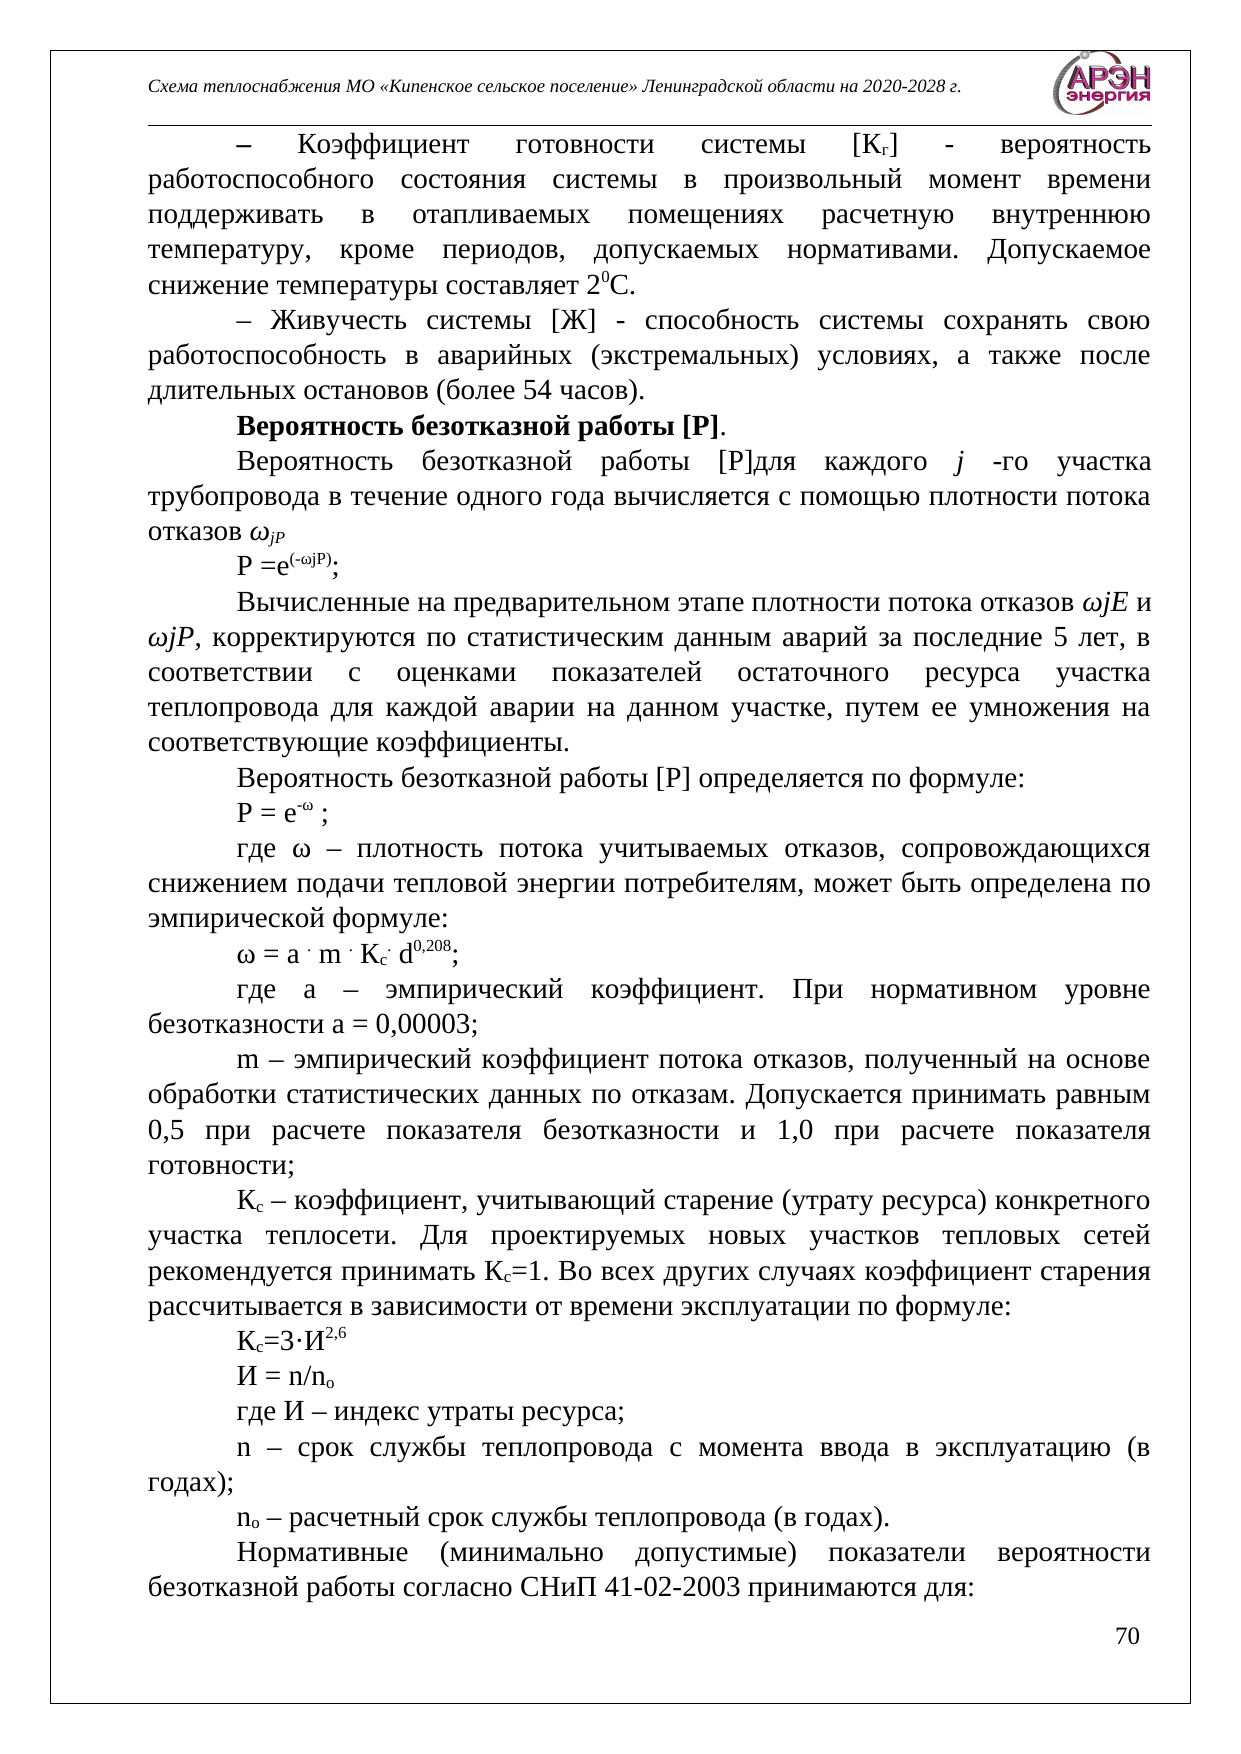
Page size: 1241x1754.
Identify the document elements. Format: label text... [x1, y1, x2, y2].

text no – расчетный срок службы теплопровода (в годах). [148, 1499, 1152, 1533]
text m – эмпирический коэффициент потока отказов, полученный на основе обработки статистических данных по отказам. Допускается принимать равным 0,5 при расчете показателя безотказности и 1,0 при расчете показателя готовности; [148, 1041, 1152, 1181]
text Вероятность безотказной работы [P]. [148, 408, 1152, 441]
text где а – эмпирический коэффициент. При нормативном уровне безотказности а = 0,00003; [148, 971, 1152, 1040]
text – Живучесть системы [Ж] - способность системы сохранять свою работоспособность в аварийных (экстремальных) условиях, а также после длительных остановов (более 54 часов). [148, 302, 1152, 406]
text Кс=3·И2,6 [148, 1323, 1152, 1357]
text Нормативные (минимально допустимые) показатели вероятности безотказной работы согласно СНиП 41-02-2003 принимаются для: [148, 1534, 1152, 1603]
text Р =е(-ωjР); [148, 548, 1152, 582]
text Вероятность безотказной работы [Р] определяется по формуле: [148, 760, 1152, 793]
text И = n/no [148, 1358, 1152, 1392]
text Кс – коэффициент, учитывающий старение (утрату ресурса) конкретного участка теплосети. Для проектируемых новых участков тепловых сетей рекомендуется принимать Кс=1. Во всех других случаях коэффициент старения рассчитывается в зависимости от времени эксплуатации по формуле: [148, 1182, 1152, 1321]
text Р = е-ω ; [148, 795, 1152, 828]
text ω = а . m . Кс. d0,208; [148, 936, 1152, 969]
text Вероятность безотказной работы [Р]для каждого j -го участка трубопровода в течение одного года вычисляется с помощью плотности потока отказов ωjР [148, 443, 1152, 547]
text где И – индекс утраты ресурса; [148, 1393, 1152, 1427]
text где ω – плотность потока учитываемых отказов, сопровождающихся снижением подачи тепловой энергии потребителям, может быть определена по эмпирической формуле: [148, 830, 1152, 934]
text n – срок службы теплопровода с момента ввода в эксплуатацию (в годах); [148, 1429, 1152, 1497]
text Вычисленные на предварительном этапе плотности потока отказов ωjЕ и ωjР, корректируются по статистическим данным аварий за последние 5 лет, в соответствии с оценками показателей остаточного ресурса участка теплопровода для каждой аварии на данном участке, путем ее умножения на соответствующие коэффициенты. [148, 584, 1152, 758]
picture [1053, 51, 1152, 118]
text – Коэффициент готовности системы [Кг] - вероятность работоспособного состояния системы в произвольный момент времени поддерживать в отапливаемых помещениях расчетную внутреннюю температуру, кроме периодов, допускаемых нормативами. Допускаемое снижение температуры составляет 20С. [148, 126, 1152, 300]
